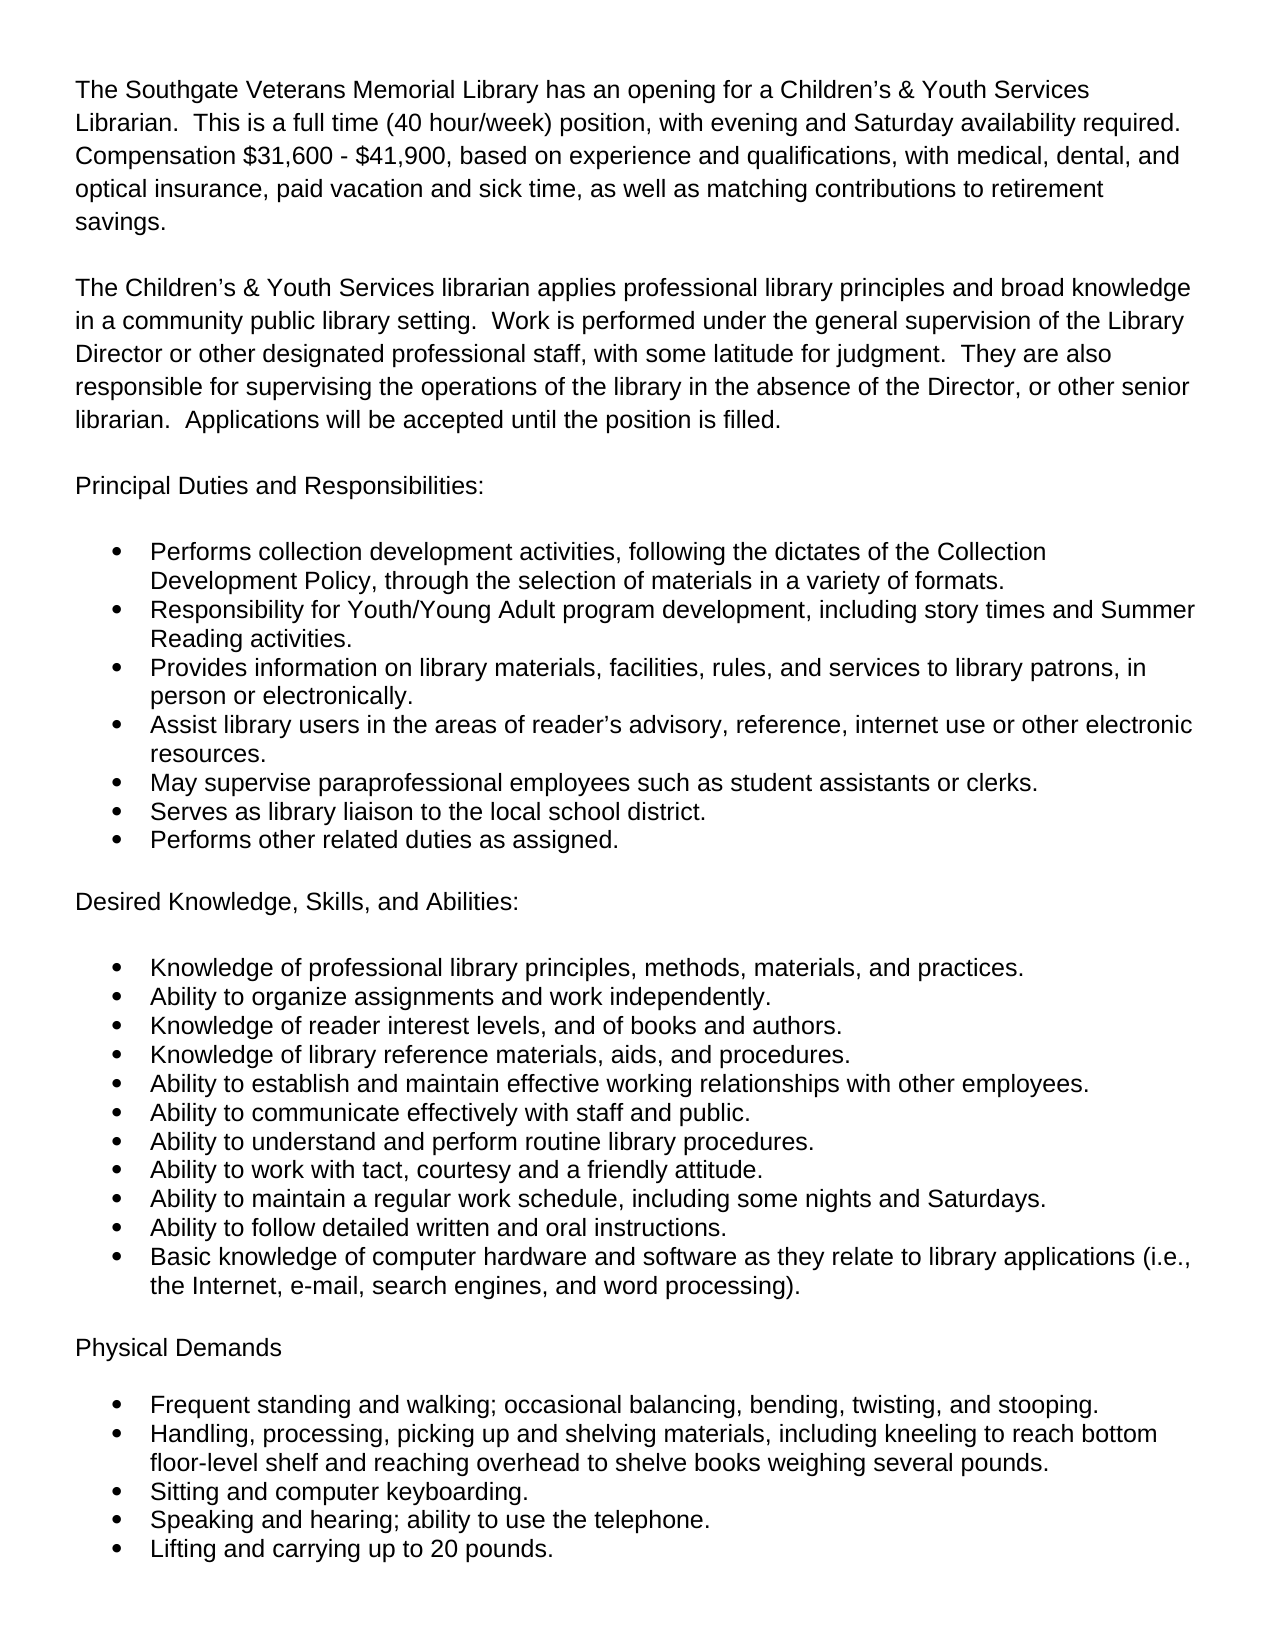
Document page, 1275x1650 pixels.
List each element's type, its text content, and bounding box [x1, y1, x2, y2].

list Knowledge of professional library principles, methods, materials, and practices. [112, 953, 1200, 982]
list Lifting and carrying up to 20 pounds. [112, 1534, 1200, 1563]
list Basic knowledge of computer hardware and software as they relate to library applications (i.e., the Internet, e-mail, search engines, and word processing). [112, 1242, 1200, 1299]
list Serves as library liaison to the local school district. [112, 797, 1200, 825]
list Performs other related duties as assigned. [112, 825, 1200, 854]
list Knowledge of reader interest levels, and of books and authors. [112, 1011, 1200, 1040]
list Ability to communicate effectively with staff and public. [112, 1098, 1200, 1126]
list May supervise paraprofessional employees such as student assistants or clerks. [112, 768, 1200, 797]
list Responsibility for Youth/Young Adult program development, including story times and Summer Reading activities. [112, 595, 1200, 652]
list Handling, processing, picking up and shelving materials, including kneeling to reach bottom floor-level shelf and reaching overhead to shelve books weighing several pounds. [112, 1419, 1200, 1476]
text The Southgate Veterans Memorial Library has an opening for a Children’s & Youth Services Librarian. This is a full time (40 hour/week) position, with evening and Saturday availability required. Compensation $31,600 - $41,900, based on experience and qualifications, with medical, dental, and optical insurance, paid vacation and sick time, as well as matching contributions to retirement savings. [75, 75, 1200, 236]
list Ability to follow detailed written and oral instructions. [112, 1213, 1200, 1242]
list Knowledge of library reference materials, aids, and procedures. [112, 1040, 1200, 1069]
list Ability to work with tact, courtesy and a friendly attitude. [112, 1155, 1200, 1184]
list Provides information on library materials, facilities, rules, and services to library patrons, in person or electronically. [112, 652, 1200, 710]
text Principal Duties and Responsibilities: [75, 471, 1200, 500]
list Frequent standing and walking; occasional balancing, bending, twisting, and stooping. [112, 1390, 1200, 1419]
text Physical Demands [75, 1332, 1200, 1361]
list Ability to establish and maintain effective working relationships with other employees. [112, 1069, 1200, 1098]
text The Children’s & Youth Services librarian applies professional library principles and broad knowledge in a community public library setting. Work is performed under the general supervision of the Library Director or other designated professional staff, with some latitude for judgment. They are also responsible for supervising the operations of the library in the absence of the Director, or other senior librarian. Applications will be accepted until the position is filled. [75, 273, 1200, 434]
list Speaking and hearing; ability to use the telephone. [112, 1505, 1200, 1534]
list Ability to organize assignments and work independently. [112, 982, 1200, 1011]
list Ability to understand and perform routine library procedures. [112, 1126, 1200, 1155]
list Assist library users in the areas of reader’s advisory, reference, internet use or other electronic resources. [112, 710, 1200, 768]
list Ability to maintain a regular work schedule, including some nights and Saturdays. [112, 1184, 1200, 1213]
list Performs collection development activities, following the dictates of the Collection Development Policy, through the selection of materials in a variety of formats. [112, 537, 1200, 595]
text Desired Knowledge, Skills, and Abilities: [75, 887, 1200, 916]
list Sitting and computer keyboarding. [112, 1476, 1200, 1505]
